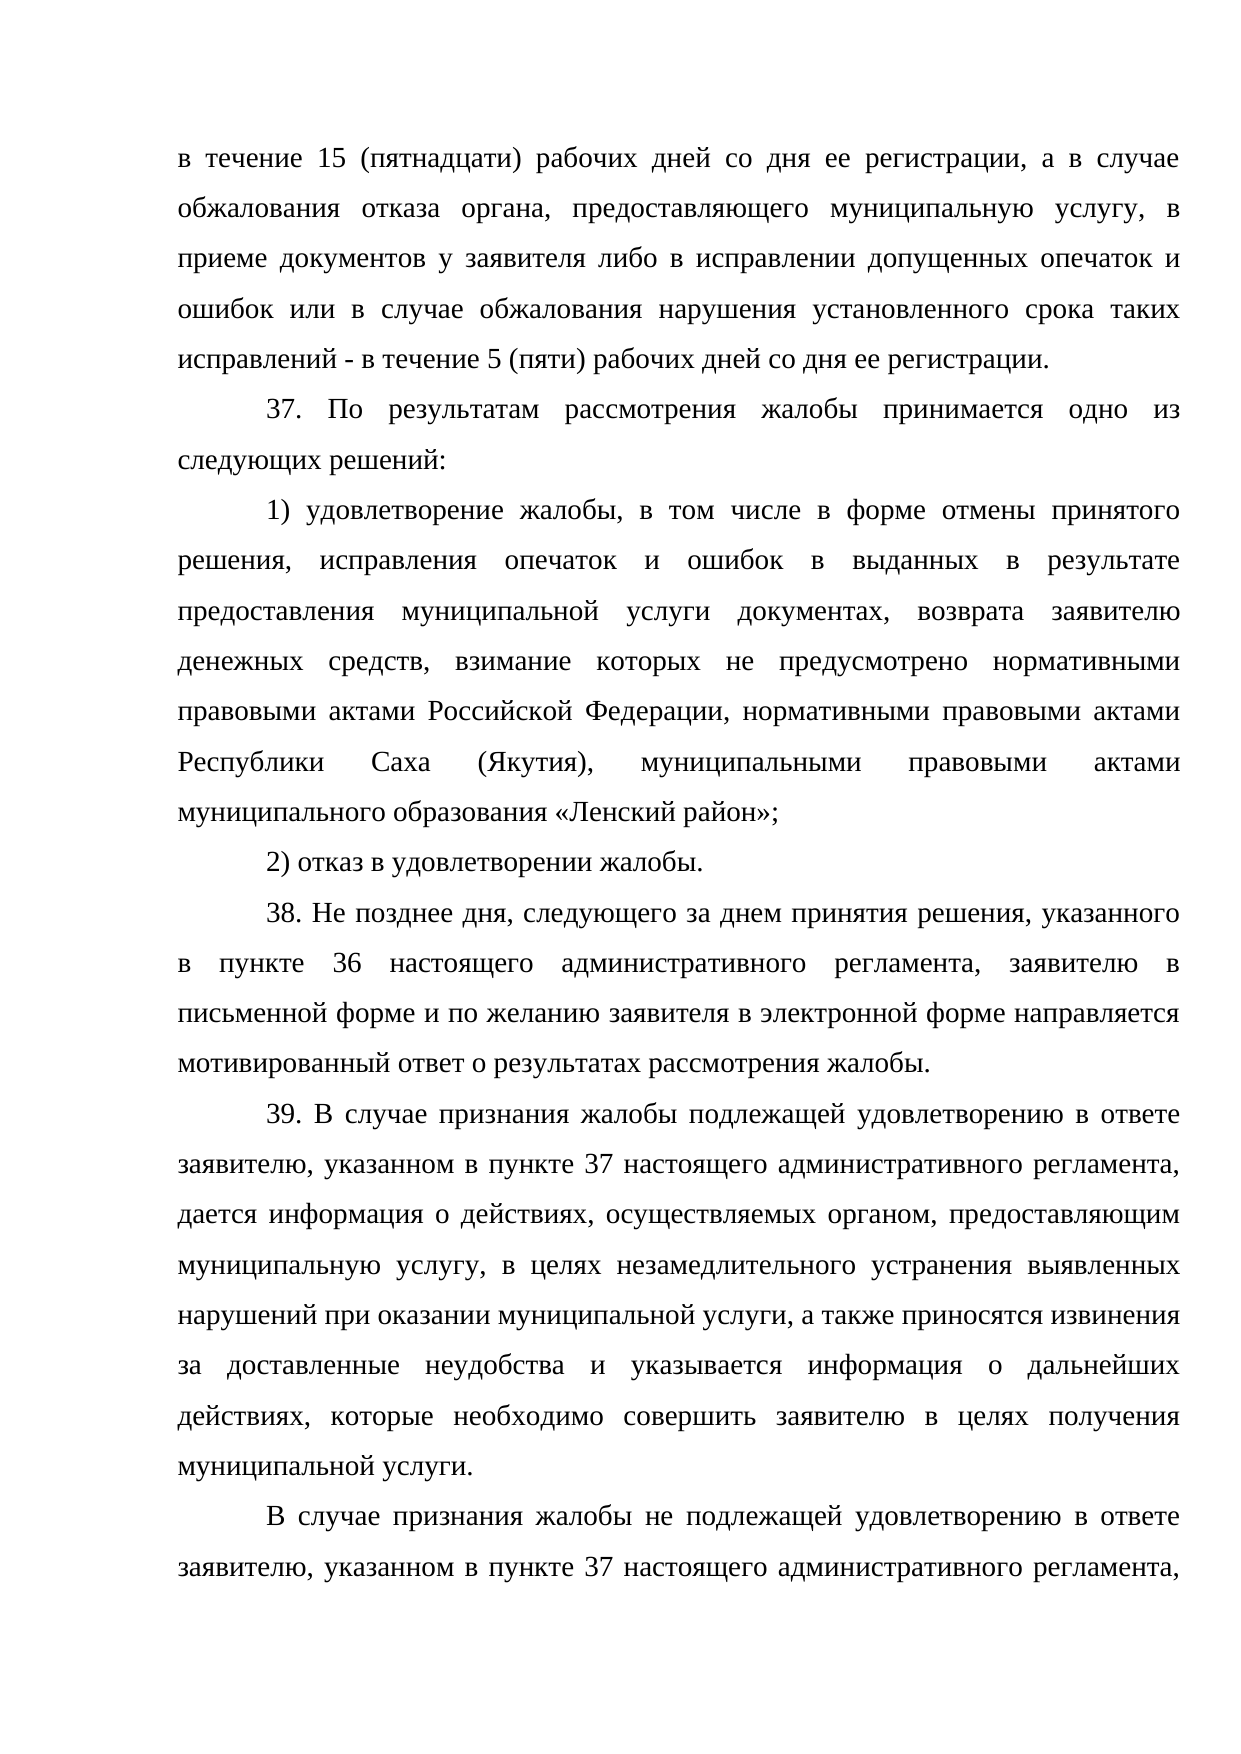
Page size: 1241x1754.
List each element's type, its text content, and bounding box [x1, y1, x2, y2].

text 39. В случае признания жалобы подлежащей удовлетворению в ответе заявителю, указанном в пункте 37 настоящего административного регламента, дается информация о действиях, осуществляемых органом, предоставляющим муниципальную услугу, в целях незамедлительного устранения выявленных нарушений при оказании муниципальной услуги, а также приносятся извинения за доставленные неудобства и указывается информация о дальнейших действиях, которые необходимо совершить заявителю в целях получения муниципальной услуги. [177, 1096, 1181, 1482]
text 37. По результатам рассмотрения жалобы принимается одно из следующих решений: [177, 392, 1181, 475]
text 2) отказ в удовлетворении жалобы. [177, 844, 1181, 878]
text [177, 1498, 1181, 1582]
text 1) удовлетворение жалобы, в том числе в форме отмены принятого решения, исправления опечаток и ошибок в выданных в результате предоставления муниципальной услуги документах, возврата заявителю денежных средств, взимание которых не предусмотрено нормативными правовыми актами Российской Федерации, нормативными правовыми актами Республики Саха (Якутия), муниципальными правовыми актами муниципального образования «Ленский район»; [177, 492, 1181, 828]
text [177, 118, 1181, 375]
text 38. Не позднее дня, следующего за днем принятия решения, указанного в пункте 36 настоящего административного регламента, заявителю в письменной форме и по желанию заявителя в электронной форме направляется мотивированный ответ о результатах рассмотрения жалобы. [177, 895, 1181, 1079]
